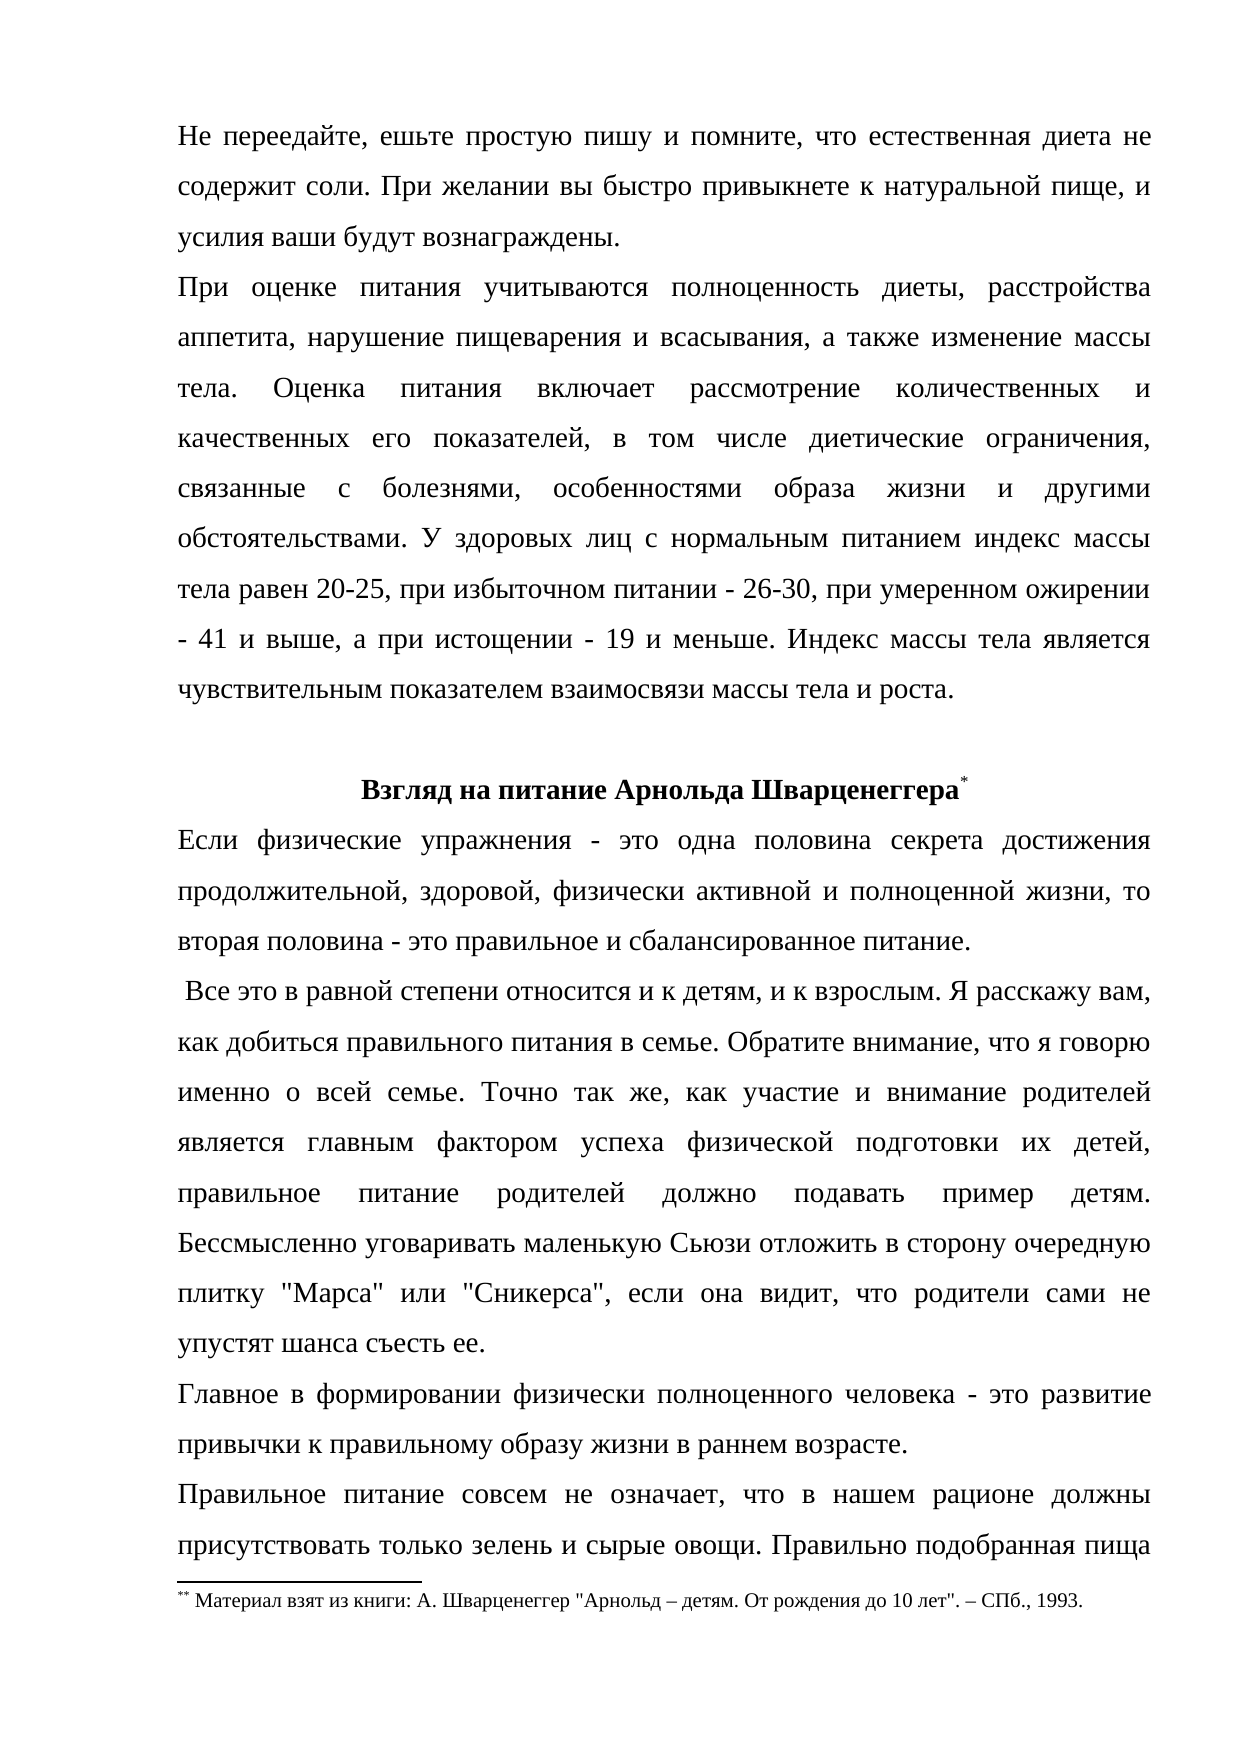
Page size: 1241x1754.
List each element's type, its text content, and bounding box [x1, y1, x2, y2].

text Не переедайте, ешьте простую пишу и помните, что естественная диета не содержит соли. При желании вы быстро привыкнете к натуральной пище, и усилия ваши будут вознаграждены. [177, 118, 1152, 252]
text Все это в равной степени относится и к детям, и к взрослым. Я расскажу вам, как добиться правильного питания в семье. Обратите внимание, что я говорю именно о всей семье. Точно так же, как участие и внимание родителей является главным фактором успеха физической подготовки их детей, правильное питание родителей должно подавать пример детям. Бессмысленно уговаривать маленькую Сьюзи отложить в сторону очередную плитку "Марса" или "Сникерса", если она видит, что родители сами не упустят шанса съесть ее. [177, 973, 1152, 1359]
text Главное в формировании физически полноценного человека - это развитие привычки к правильному образу жизни в раннем возрасте. [177, 1376, 1152, 1460]
text При оценке питания учитываются полноценность диеты, расстройства аппетита, нарушение пищеварения и всасывания, а также изменение массы тела. Оценка питания включает рассмотрение количественных и качественных его показателей, в том числе диетические ограничения, связанные с болезнями, особенностями образа жизни и другими обстоятельствами. У здоровых лиц с нормальным питанием индекс массы тела равен 20-25, при избыточном питании - 26-30, при умеренном ожирении - 41 и выше, а при истощении - 19 и меньше. Индекс массы тела является чувствительным показателем взаимосвязи массы тела и роста. [177, 269, 1152, 705]
text Если физические упражнения - это одна половина секрета достижения продолжительной, здоровой, физически активной и полноценной жизни, то вторая половина - это правильное и сбалансированное питание. [177, 822, 1152, 957]
text Взгляд на питание Арнольда Шварценеггера* [177, 772, 1152, 806]
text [177, 1477, 1152, 1560]
